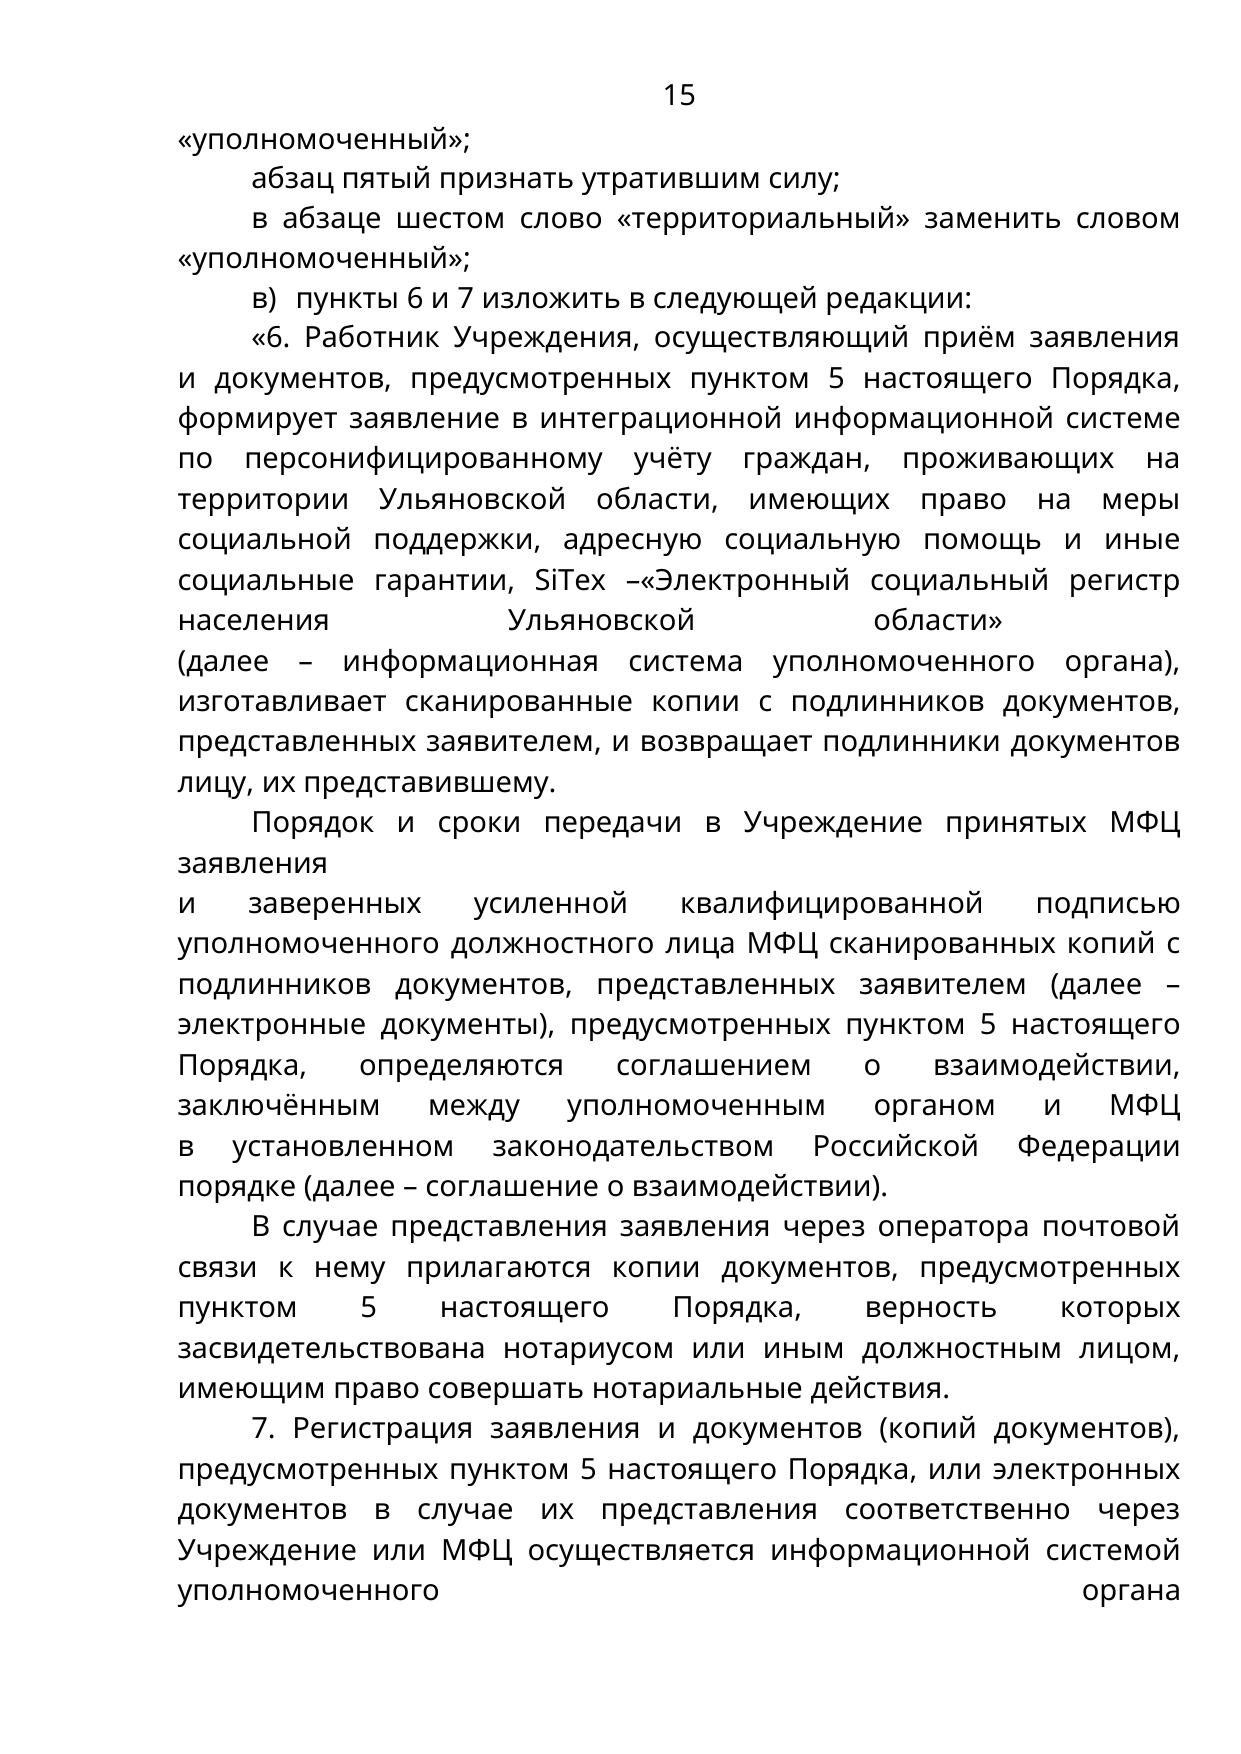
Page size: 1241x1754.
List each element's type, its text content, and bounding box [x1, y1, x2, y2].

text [177, 1408, 1181, 1609]
text В случае представления заявления через оператора почтовой связи к нему прилагаются копии документов, предусмотренных пунктом 5 настоящего Порядка, верность которых засвидетельствована нотариусом или иным должностным лицом, имеющим право совершать нотариальные действия. [177, 1206, 1181, 1407]
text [177, 118, 1181, 158]
list Порядок и сроки передачи в Учреждение принятых МФЦ заявления и заверенных усиленной квалифицированной подписью уполномоченного должностного лица МФЦ сканированных копий с подлинников документов, представленных заявителем (далее – электронные документы), предусмотренных пунктом 5 настоящего Порядка, определяются соглашением о взаимодействии, заключённым между уполномоченным органом и МФЦ в установленном законодательством Российской Федерации порядке (далее – соглашение о взаимодействии). [177, 802, 1181, 1205]
list пункты 6 и 7 изложить в следующей редакции: [177, 277, 1181, 317]
text в абзаце шестом слово «территориальный» заменить словом «уполномоченный»; [177, 197, 1181, 277]
list «6. Работник Учреждения, осуществляющий приём заявления и документов, предусмотренных пунктом 5 настоящего Порядка, формирует заявление в интеграционной информационной системе по персонифицированному учёту граждан, проживающих на территории Ульяновской области, имеющих право на меры социальной поддержки, адресную социальную помощь и иные социальные гарантии, SiTex –«Электронный социальный регистр населения Ульяновской области» (далее – информационная система уполномоченного органа), изготавливает сканированные копии с подлинников документов, представленных заявителем, и возвращает подлинники документов лицу, их представившему. [177, 317, 1181, 801]
text абзац пятый признать утратившим силу; [177, 158, 1181, 197]
